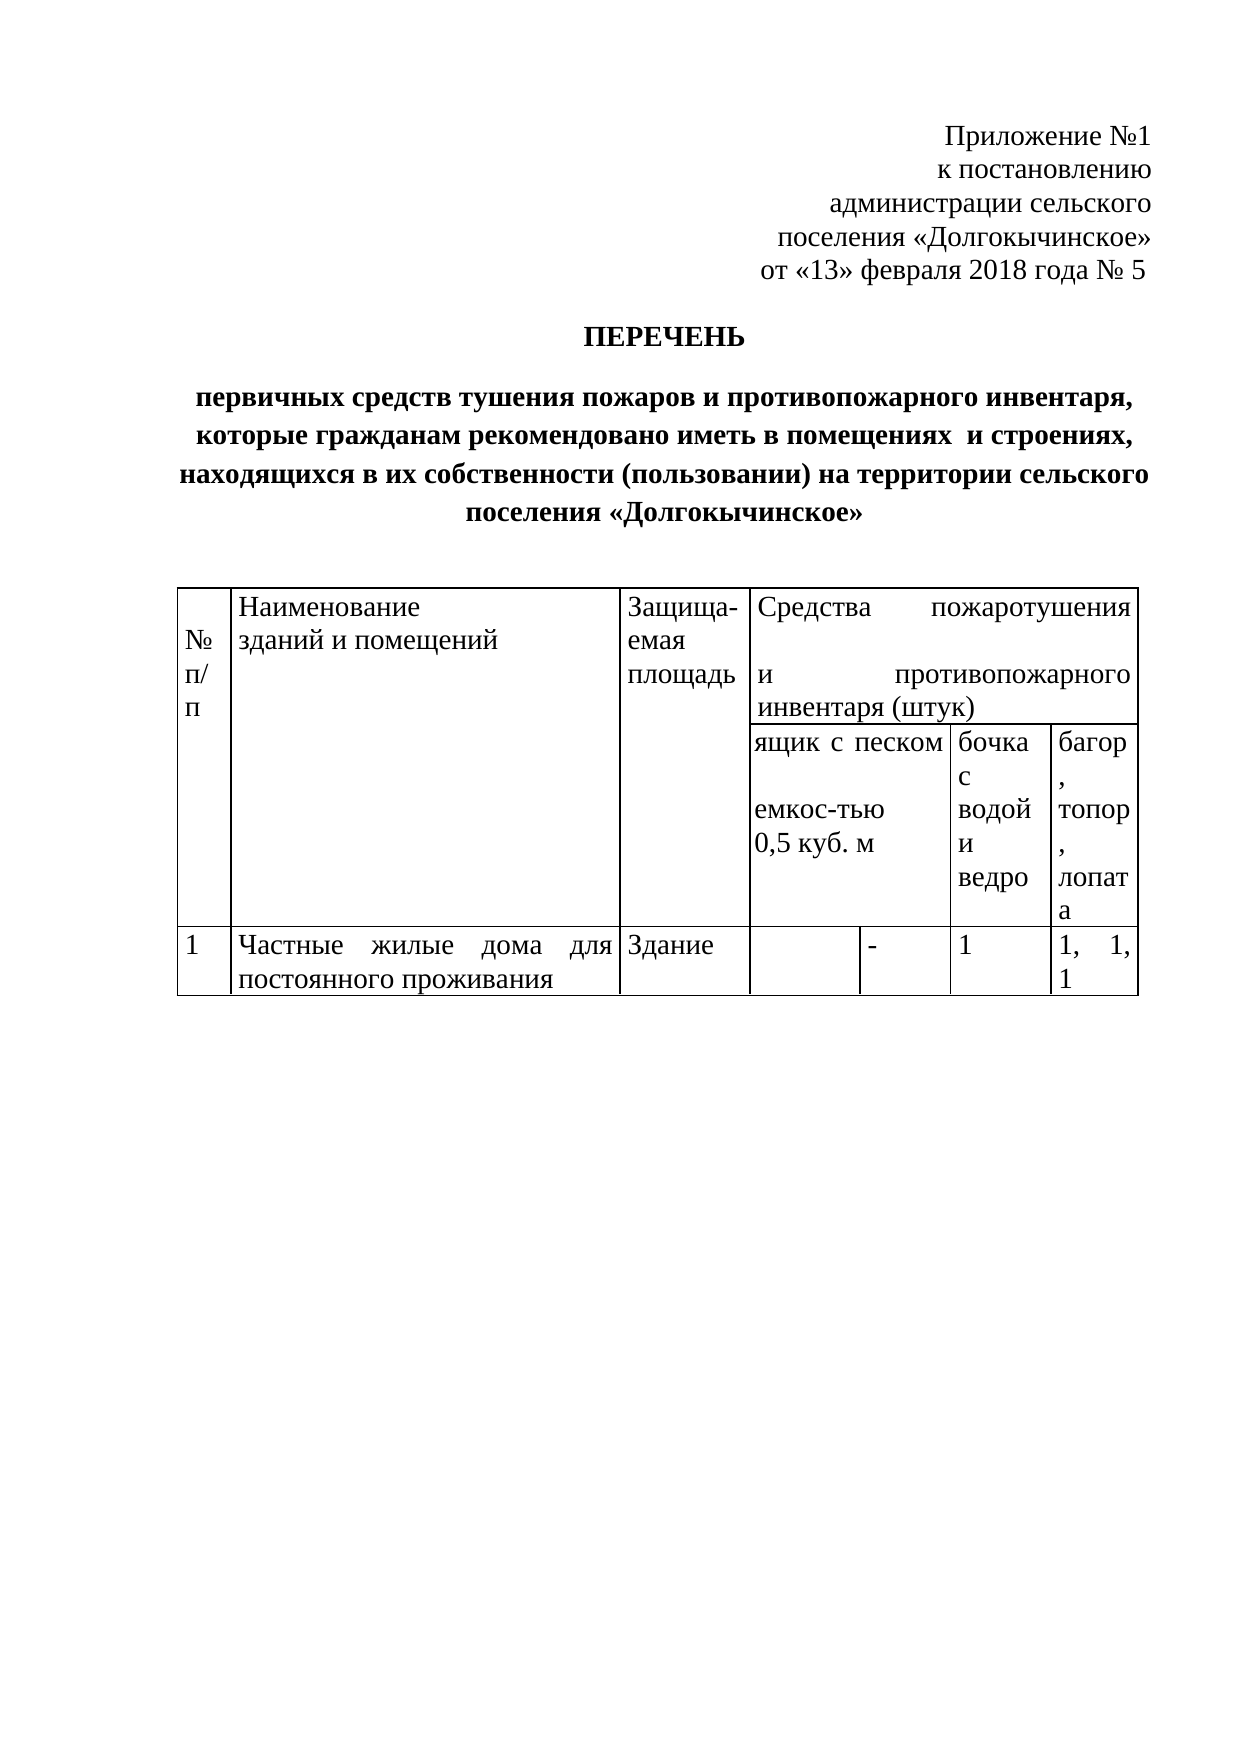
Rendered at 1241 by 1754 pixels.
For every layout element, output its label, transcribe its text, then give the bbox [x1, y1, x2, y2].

table_header Наименование зданий и помещений [232, 589, 619, 926]
text к постановлению администрации сельского [177, 152, 1152, 219]
table_cell - [861, 927, 950, 994]
table_header Средства пожаротушения и противопожарного инвентаря (штук) [751, 589, 1137, 723]
table_cell Частные жилые дома для постоянного проживания [232, 927, 619, 994]
table_cell 1 [178, 927, 230, 994]
table_cell ящик с песком емкос-тью 0,5 куб. м [751, 725, 950, 926]
table_cell бочка с водой и ведро [951, 725, 1050, 926]
text поселения «Долгокычинское» [177, 219, 1152, 252]
text первичных средств тушения пожаров и противопожарного инвентаря, которые гражданам рекомендовано иметь в помещениях и строениях, находящихся в их собственности (пользовании) на территории сельского поселения «Долгокычинское» [177, 379, 1152, 528]
table_header Защища-емая площадь [621, 589, 749, 926]
text ПЕРЕЧЕНЬ [177, 319, 1152, 353]
table_header № п/п [178, 589, 230, 926]
table_cell 1, 1, 1 [1052, 927, 1137, 994]
text от «13» февраля 2018 года № 5 [177, 252, 1152, 286]
table_cell [751, 927, 859, 994]
table_cell 1 [951, 927, 1050, 994]
table_cell Здание [621, 927, 749, 994]
text Приложение №1 [177, 118, 1152, 152]
table_cell багор, топор, лопата [1052, 725, 1137, 926]
